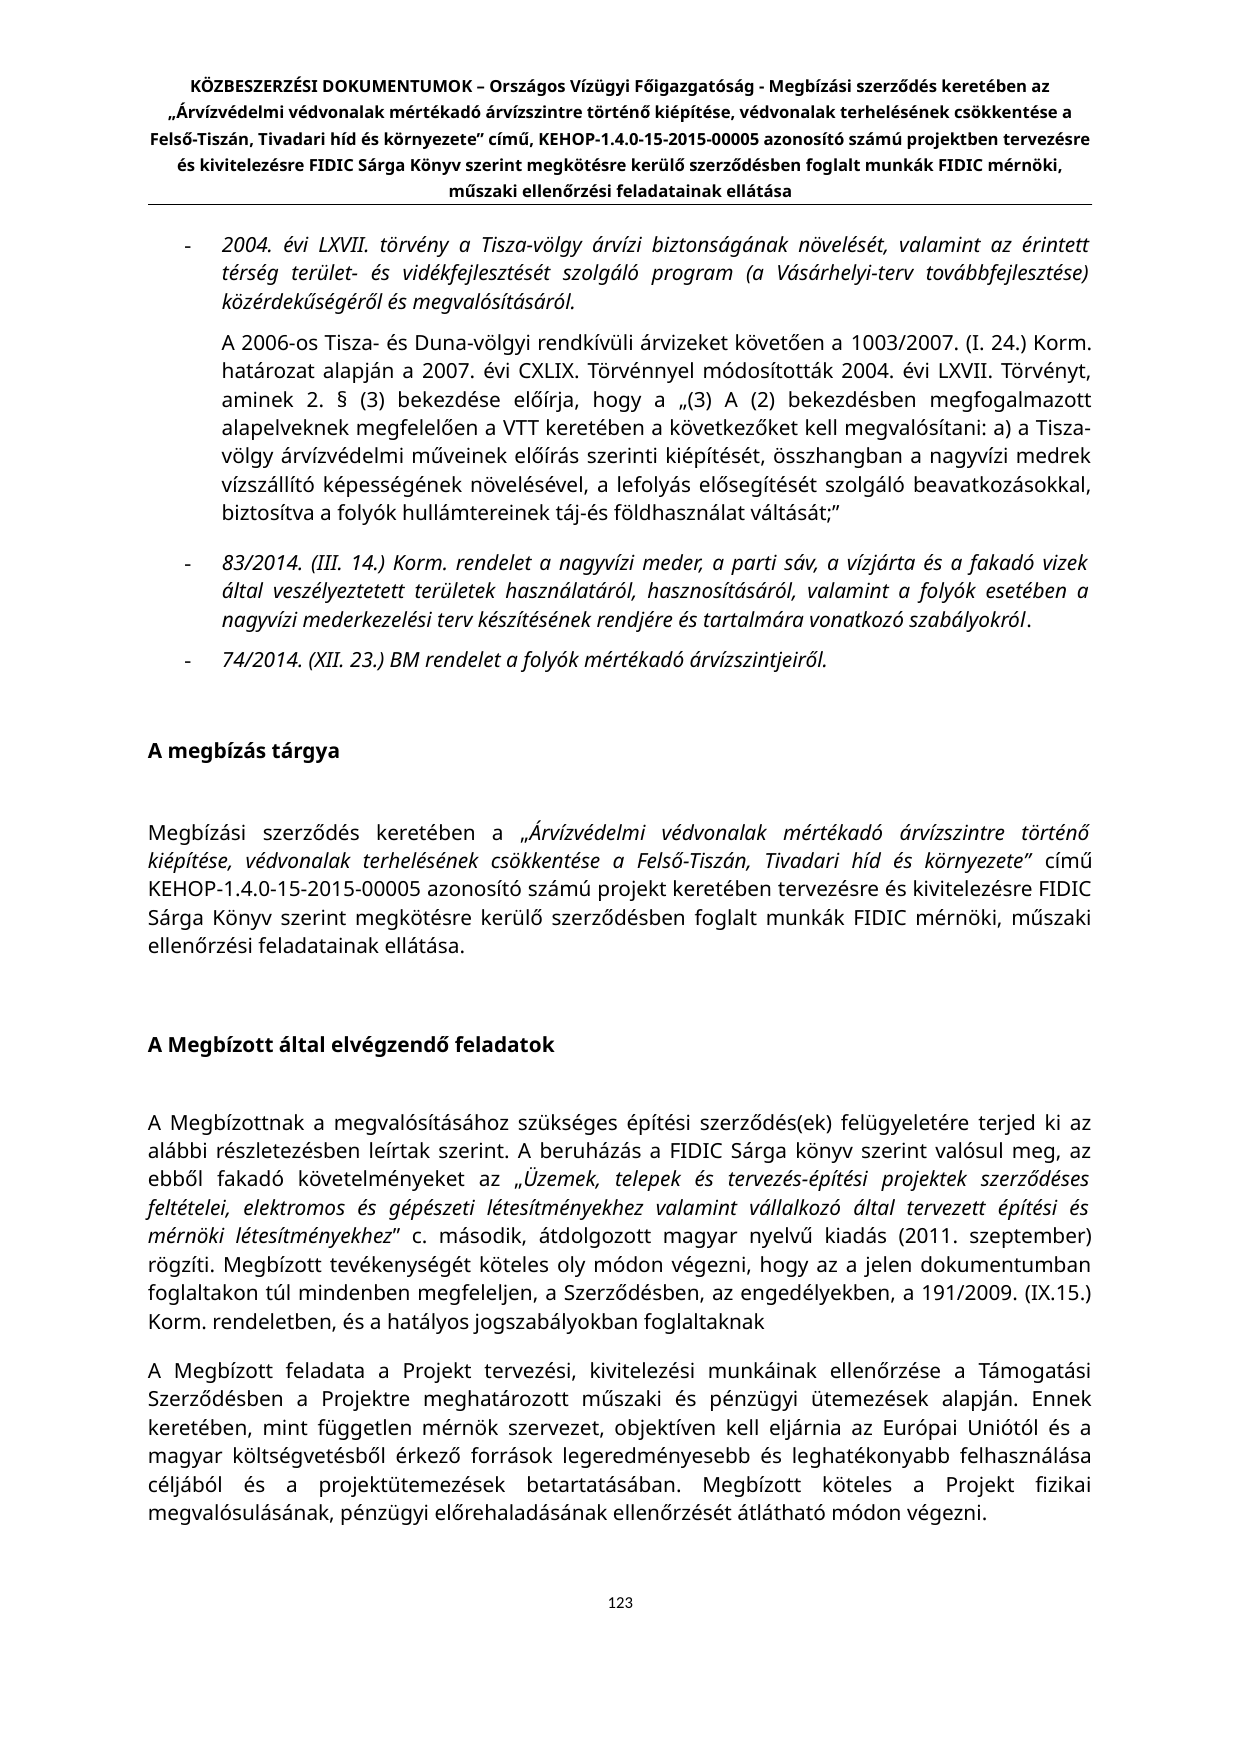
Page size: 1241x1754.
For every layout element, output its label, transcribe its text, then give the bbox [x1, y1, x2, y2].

text A 2006-os Tisza- és Duna-völgyi rendkívüli árvizeket követően a 1003/2007. (I. 24.) Korm. határozat alapján a 2007. évi CXLIX. Törvénnyel módosították 2004. évi LXVII. Törvényt, aminek 2. § (3) bekezdése előírja, hogy a „(3) A (2) bekezdésben megfogalmazott alapelveknek megfelelően a VTT keretében a következőket kell megvalósítani: a) a Tisza-völgy árvízvédelmi műveinek előírás szerinti kiépítését, összhangban a nagyvízi medrek vízszállító képességének növelésével, a lefolyás elősegítését szolgáló beavatkozásokkal, biztosítva a folyók hullámtereinek táj-és földhasználat váltását;” [221, 328, 1092, 527]
text A Megbízott által elvégzendő feladatok [148, 1030, 1092, 1058]
text Megbízási szerződés keretében a „Árvízvédelmi védvonalak mértékadó árvízszintre történő kiépítése, védvonalak terhelésének csökkentése a Felső-Tiszán, Tivadari híd és környezete” című KEHOP-1.4.0-15-2015-00005 azonosító számú projekt keretében tervezésre és kivitelezésre FIDIC Sárga Könyv szerint megkötésre kerülő szerződésben foglalt munkák FIDIC mérnöki, műszaki ellenőrzési feladatainak ellátása. [148, 818, 1092, 960]
list 74/2014. (XII. 23.) BM rendelet a folyók mértékadó árvízszintjeiről. [184, 646, 1092, 674]
text A Megbízottnak a megvalósításához szükséges építési szerződés(ek) felügyeletére terjed ki az alábbi részletezésben leírtak szerint. A beruházás a FIDIC Sárga könyv szerint valósul meg, az ebből fakadó követelményeket az „Üzemek, telepek és tervezés-építési projektek szerződéses feltételei, elektromos és gépészeti létesítményekhez valamint vállalkozó által tervezett építési és mérnöki létesítményekhez” c. második, átdolgozott magyar nyelvű kiadás (2011. szeptember) rögzíti. Megbízott tevékenységét köteles oly módon végezni, hogy az a jelen dokumentumban foglaltakon túl mindenben megfeleljen, a Szerződésben, az engedélyekben, a 191/2009. (IX.15.) Korm. rendeletben, és a hatályos jogszabályokban foglaltaknak [148, 1108, 1092, 1335]
list 2004. évi LXVII. törvény a Tisza-völgy árvízi biztonságának növelését, valamint az érintett térség terület- és vidékfejlesztését szolgáló program (a Vásárhelyi-terv továbbfejlesztése) közérdekűségéről és megvalósításáról. [184, 230, 1092, 315]
text A megbízás tárgya [148, 736, 1092, 764]
text A Megbízott feladata a Projekt tervezési, kivitelezési munkáinak ellenőrzése a Támogatási Szerződésben a Projektre meghatározott műszaki és pénzügyi ütemezések alapján. Ennek keretében, mint független mérnök szervezet, objektíven kell eljárnia az Európai Uniótól és a magyar költségvetésből érkező források legeredményesebb és leghatékonyabb felhasználása céljából és a projektütemezések betartatásában. Megbízott köteles a Projekt fizikai megvalósulásának, pénzügyi előrehaladásának ellenőrzését átlátható módon végezni. [148, 1356, 1092, 1527]
list 83/2014. (III. 14.) Korm. rendelet a nagyvízi meder, a parti sáv, a vízjárta és a fakadó vizek által veszélyeztetett területek használatáról, hasznosításáról, valamint a folyók esetében a nagyvízi mederkezelési terv készítésének rendjére és tartalmára vonatkozó szabályokról. [184, 548, 1092, 633]
